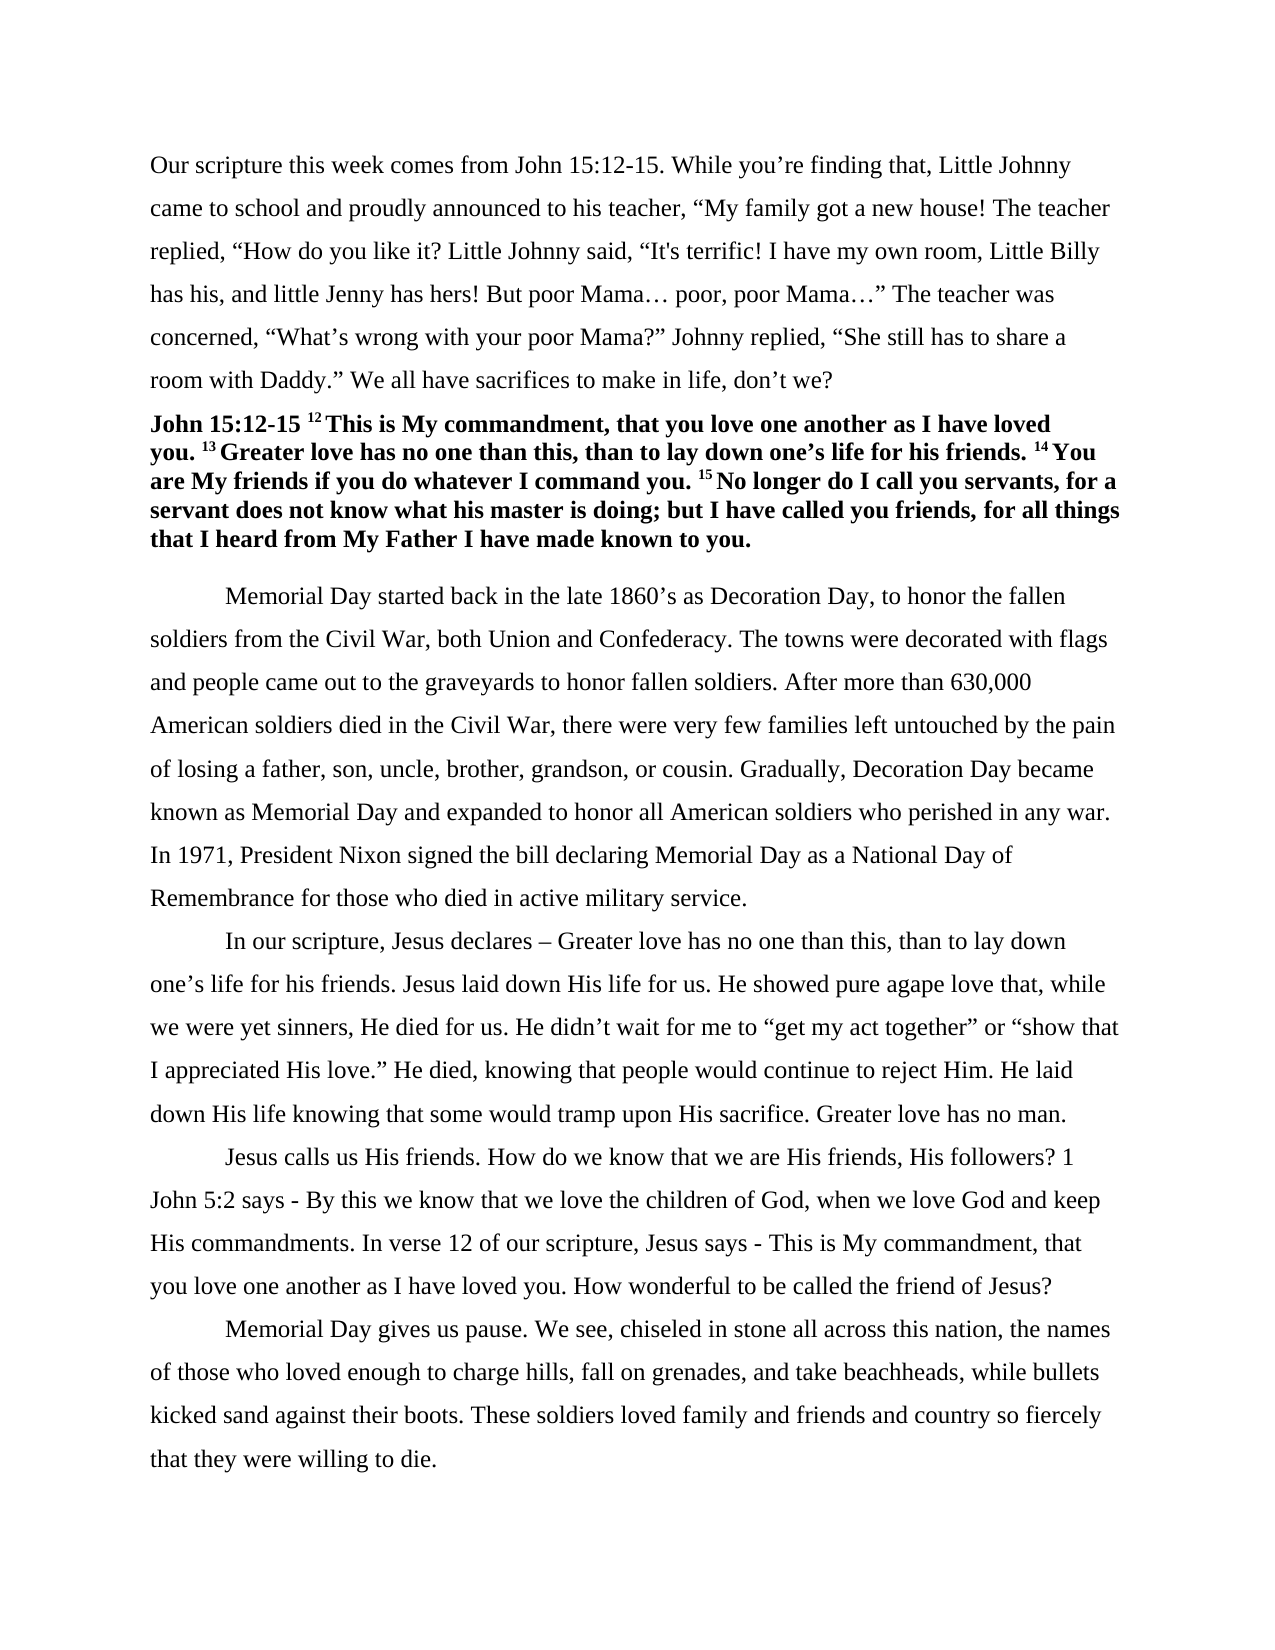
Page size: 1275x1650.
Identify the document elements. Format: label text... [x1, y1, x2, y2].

text Jesus calls us His friends. How do we know that we are His friends, His followers? 1 John 5:2 says - By this we know that we love the children of God, when we love God and keep His commandments. In verse 12 of our scripture, Jesus says - This is My commandment, that you love one another as I have loved you. How wonderful to be called the friend of Jesus? [150, 1142, 1125, 1300]
text In our scripture, Jesus declares – Greater love has no one than this, than to lay down one’s life for his friends. Jesus laid down His life for us. He showed pure agape love that, while we were yet sinners, He died for us. He didn’t wait for me to “get my act together” or “show that I appreciated His love.” He died, knowing that people would continue to reject Him. He laid down His life knowing that some would tramp upon His sacrifice. Greater love has no man. [150, 926, 1125, 1127]
text Memorial Day started back in the late 1860’s as Decoration Day, to honor the fallen soldiers from the Civil War, both Union and Confederacy. The towns were decorated with flags and people came out to the graveyards to honor fallen soldiers. After more than 630,000 American soldiers died in the Civil War, there were very few families left untouched by the pain of losing a father, son, uncle, brother, grandson, or cousin. Gradually, Decoration Day became known as Memorial Day and expanded to honor all American soldiers who perished in any war. In 1971, President Nixon signed the bill declaring Memorial Day as a National Day of Remembrance for those who died in active military service. [150, 581, 1125, 912]
text Our scripture this week comes from John 15:12-15. While you’re finding that, Little Johnny came to school and proudly announced to his teacher, “My family got a new house! The teacher replied, “How do you like it? Little Johnny said, “It's terrific! I have my own room, Little Billy has his, and little Jenny has hers! But poor Mama… poor, poor Mama…” The teacher was concerned, “What’s wrong with your poor Mama?” Johnny replied, “She still has to share a room with Daddy.” We all have sacrifices to make in life, don’t we? [150, 150, 1125, 394]
text Memorial Day gives us pause. We see, chiseled in stone all across this nation, the names of those who loved enough to charge hills, fall on grenades, and take beachheads, while bullets kicked sand against their boots. These soldiers loved family and friends and country so fiercely that they were willing to die. [150, 1314, 1125, 1472]
text John 15:12-15 12 This is My commandment, that you love one another as I have loved you. 13 Greater love has no one than this, than to lay down one’s life for his friends. 14 You are My friends if you do whatever I command you. 15 No longer do I call you servants, for a servant does not know what his master is doing; but I have called you friends, for all things that I heard from My Father I have made known to you. [150, 409, 1125, 552]
